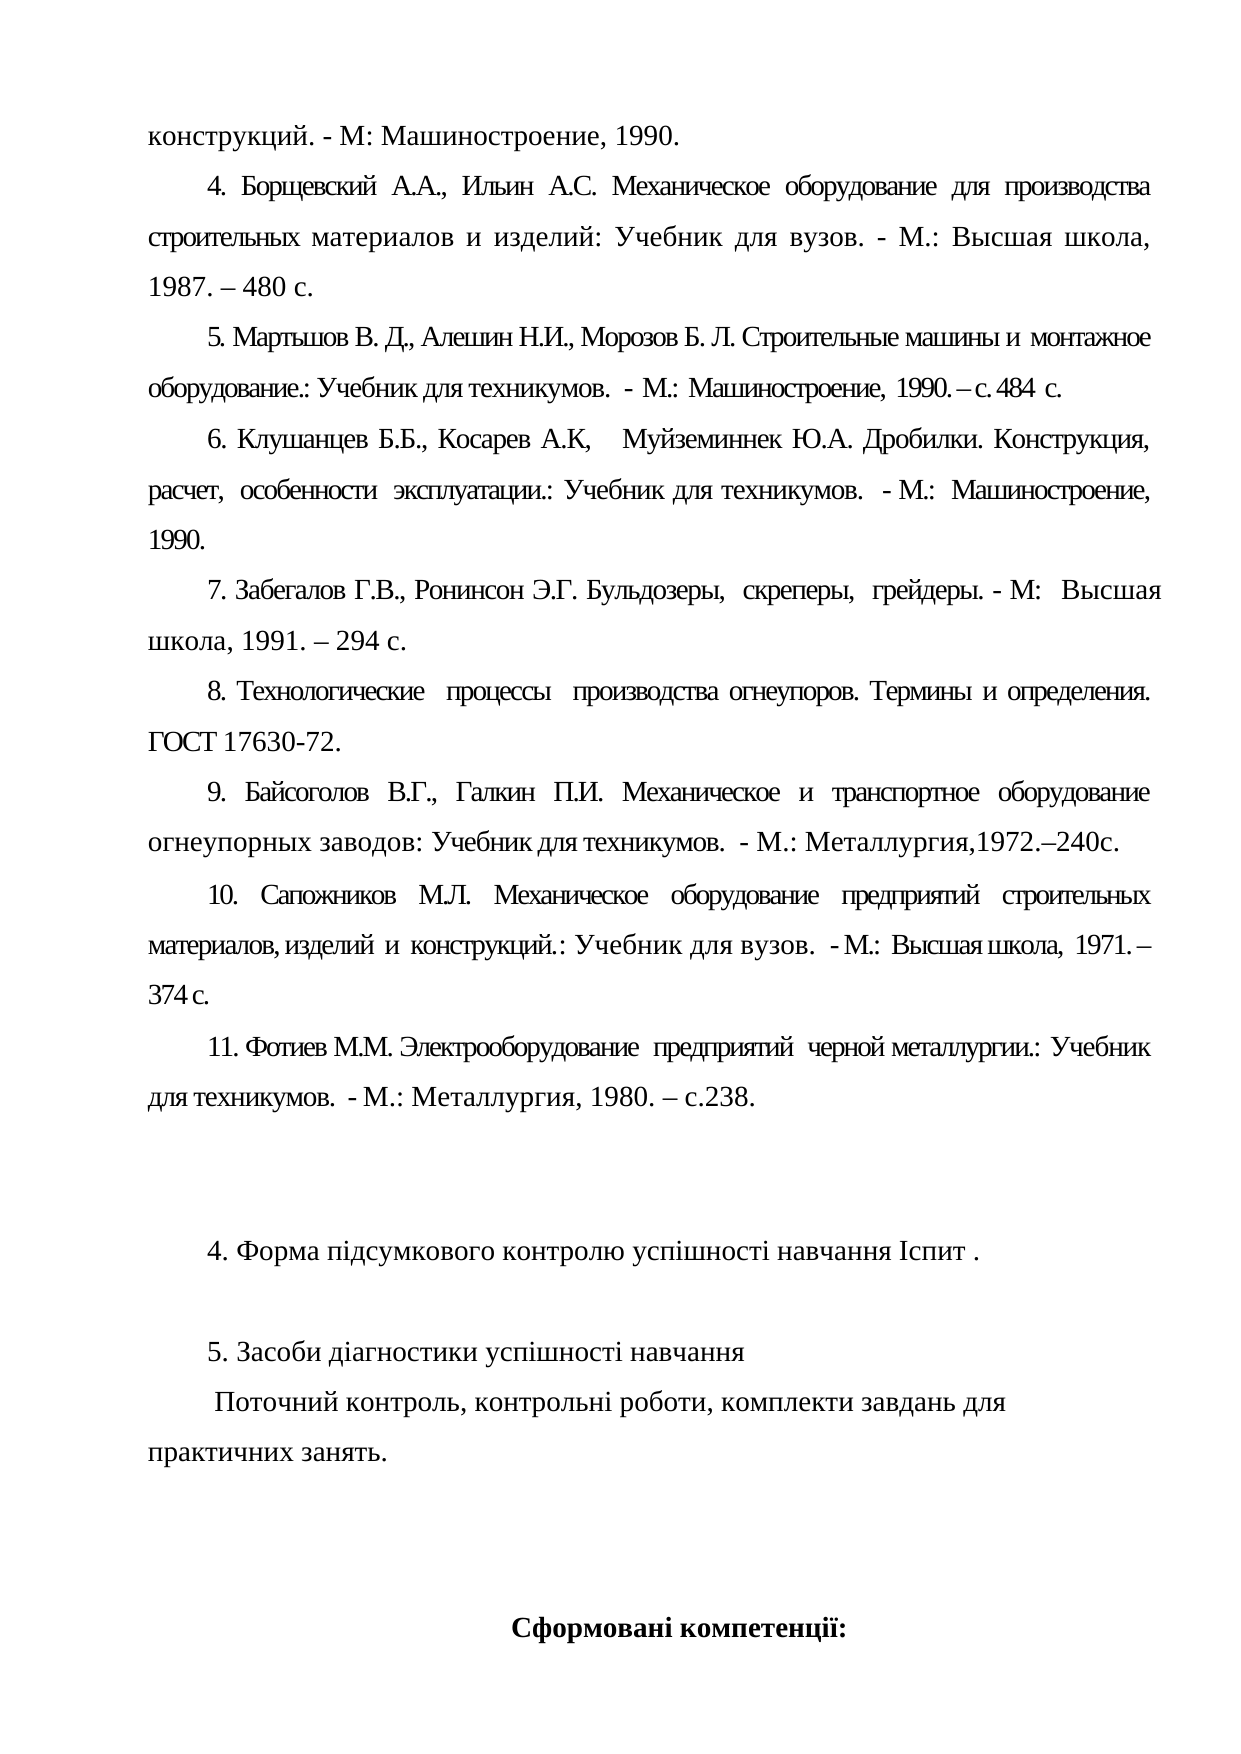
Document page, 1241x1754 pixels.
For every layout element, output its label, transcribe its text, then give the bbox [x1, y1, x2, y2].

text Сформовані компетенції: [148, 1610, 1152, 1643]
text 10. Сапожников М.Л. Механическое оборудование предприятий строительных материалов, изделий и конструкций.: Учебник для вузов. - М.: Высшая школа, 1971. – 374 с. [148, 877, 1152, 1011]
text 6. Клушанцев Б.Б., Косарев А.К, Муйземиннек Ю.А. Дробилки. Конструкция, расчет, особенности эксплуатации.: Учебник для техникумов. - М.: Машиностроение, 1990. [148, 421, 1151, 556]
text 8. Технологические процессы производства огнеупоров. Термины и определения. ГОСТ 17630-72. [148, 673, 1152, 757]
text 5. Засоби діагностики успішності навчання [148, 1334, 1152, 1367]
text 11. Фотиев М.М. Электрооборудование предприятий черной металлургии.: Учебник для техникумов. - М.: Металлургия, 1980. – с.238. [148, 1029, 1151, 1113]
text 4. Борщевский А.А., Ильин А.С. Механическое оборудование для производства строительных материалов и изделий: Учебник для вузов. - М.: Высшая школа, 1987. – 480 с. [148, 168, 1152, 303]
text Поточний контроль, контрольні роботи, комплекти завдань для практичних занять. [148, 1384, 1152, 1468]
text 9. Байсоголов В.Г., Галкин П.И. Механическое и транспортное оборудование огнеупорных заводов: Учебник для техникумов. - М.: Металлургия,1972.–240с. [148, 774, 1151, 858]
text 5. Мартьшов В. Д., Алешин Н.И., Морозов Б. Л. Строительные машины и монтажное оборудование.: Учебник для техникумов. - М.: Машиностроение, 1990. – с. 484 с. [148, 319, 1152, 403]
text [148, 118, 1152, 152]
text 4. Форма підсумкового контролю успішності навчання Іспит . [148, 1233, 1151, 1267]
text 7. Забегалов Г.В., Ронинсон Э.Г. Бульдозеры, скреперы, грейдеры. - М: Высшая школа, 1991. – 294 с. [148, 572, 1162, 656]
